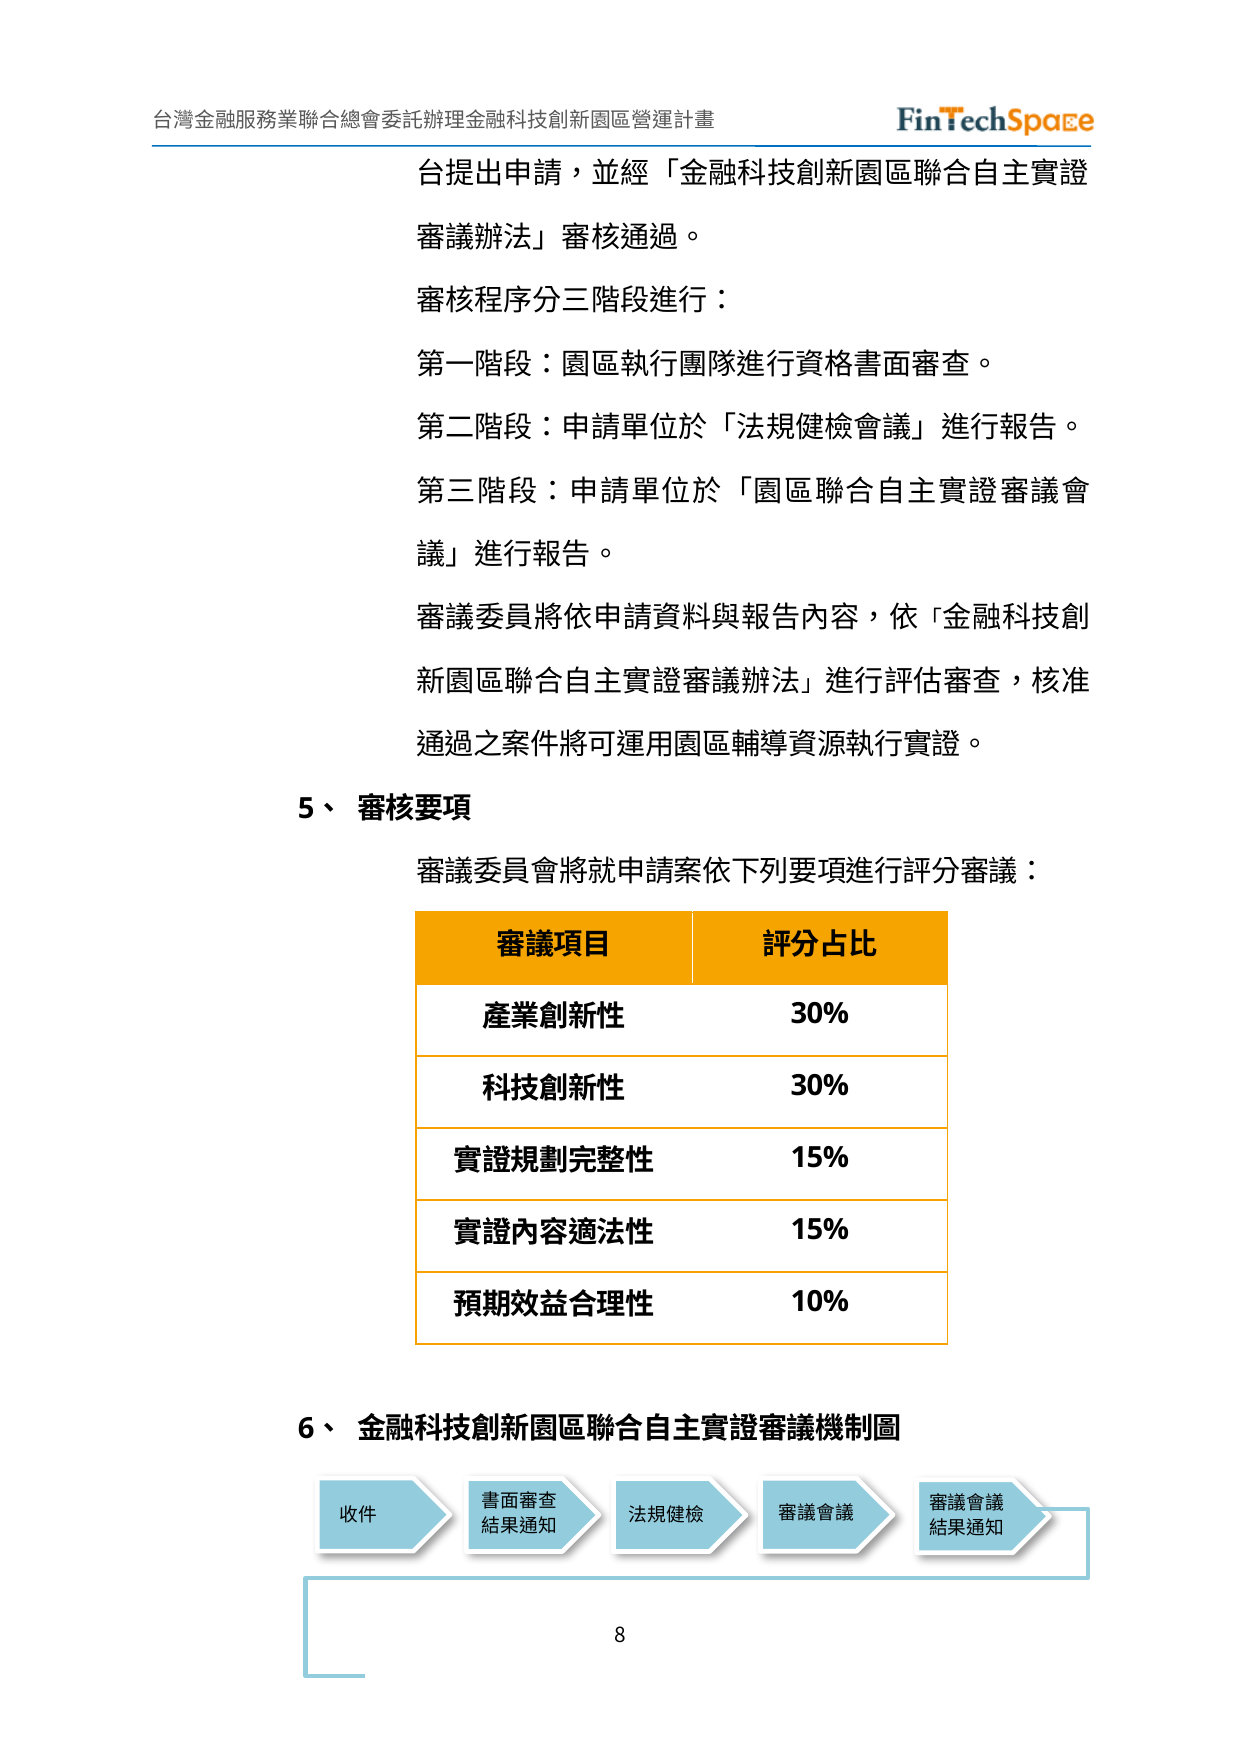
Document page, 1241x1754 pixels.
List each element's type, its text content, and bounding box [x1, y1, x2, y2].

table_cell 30% [693, 985, 947, 1055]
table_cell 預期效益合理性 [417, 1273, 692, 1343]
list 審議委員會將就申請案依下列要項進行評分審議： [416, 848, 1090, 890]
list 第一階段：園區執行團隊進行資格書面審查。 [416, 340, 1090, 383]
table_cell 30% [693, 1057, 947, 1127]
table_cell 科技創新性 [417, 1057, 692, 1127]
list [416, 150, 1090, 256]
table_header 審議項目 [417, 913, 692, 983]
table_header 評分占比 [693, 913, 947, 983]
table_cell 10% [693, 1273, 947, 1343]
table_cell 15% [693, 1129, 947, 1199]
list 審議委員將依申請資料與報告內容，依「金融科技創新園區聯合自主實證審議辦法」進行評估審查，核准通過之案件將可運用園區輔導資源執行實證。 [416, 594, 1090, 763]
table_cell 實證規劃完整性 [417, 1129, 692, 1199]
table_cell 實證內容適法性 [417, 1201, 692, 1271]
list 第三階段：申請單位於「園區聯合自主實證審議會議」進行報告。 [416, 467, 1090, 573]
list 審核程序分三階段進行： [416, 277, 1090, 319]
table_cell 產業創新性 [417, 985, 692, 1055]
table_cell 15% [693, 1201, 947, 1271]
list 第二階段：申請單位於「法規健檢會議」進行報告。 [416, 404, 1090, 446]
picture [878, 101, 1104, 136]
list 金融科技創新園區聯合自主實證審議機制圖 [298, 1404, 1090, 1447]
list 審核要項 [298, 784, 1090, 827]
